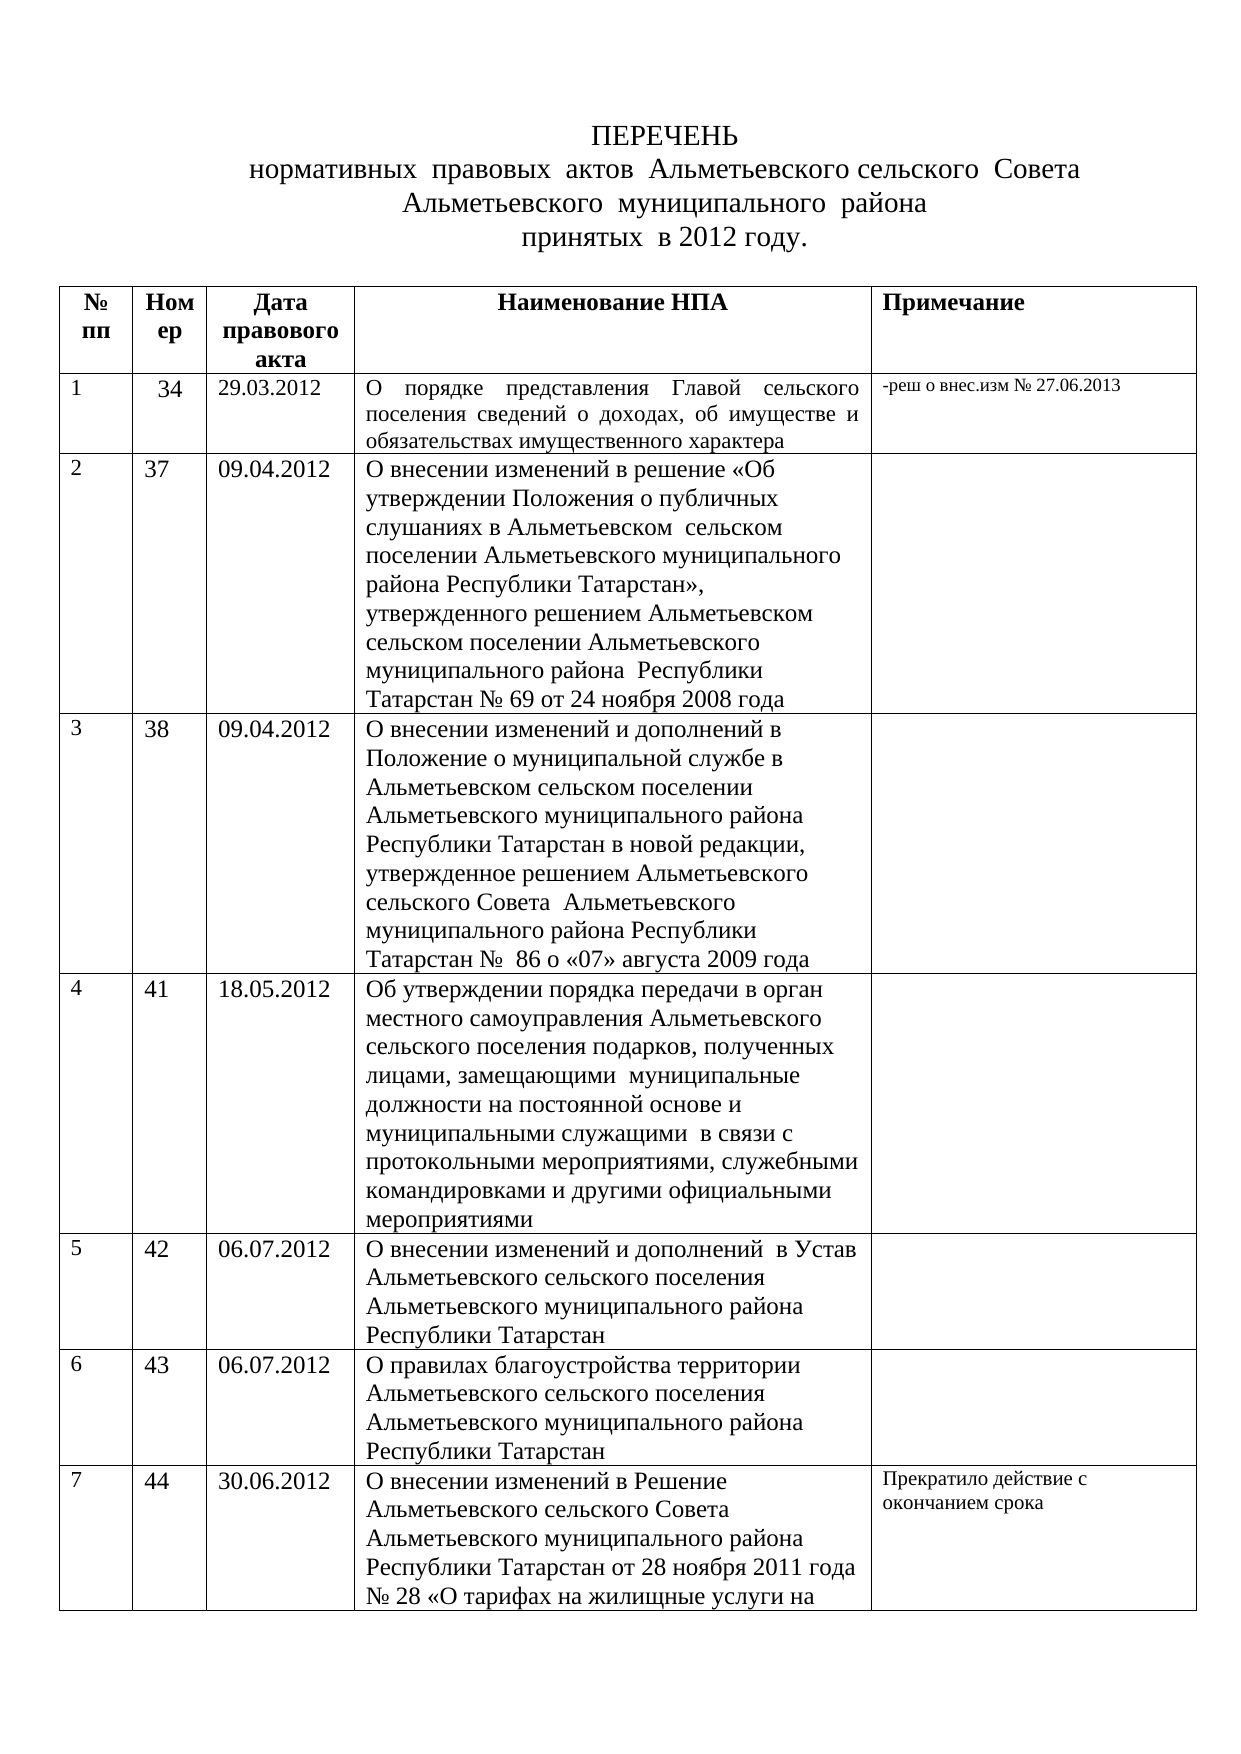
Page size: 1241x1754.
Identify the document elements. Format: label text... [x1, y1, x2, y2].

table_cell [872, 714, 1196, 973]
table_cell 1 [60, 374, 132, 453]
table_cell 6 [60, 1350, 132, 1465]
table_cell 41 [133, 974, 206, 1233]
table_cell -реш о внес.изм № 27.06.2013 [872, 374, 1196, 453]
table_cell 09.04.2012 [207, 454, 354, 713]
text Альметьевского муниципального района [177, 185, 1152, 219]
table_cell О внесении изменений и дополнений в Устав Альметьевского сельского поселения Альметьевского муниципального района Республики Татарстан [355, 1234, 871, 1349]
table_cell О внесении изменений и дополнений в Положение о муниципальной службе в Альметьевском сельском поселении Альметьевского муниципального района Республики Татарстан в новой редакции, утвержденное решением Альметьевского сельского Совета Альметьевского муниципального района Республики Татарстан № 86 о «07» августа 2009 года [355, 714, 871, 973]
table_cell 42 [133, 1234, 206, 1349]
table_cell О правилах благоустройства территории Альметьевского сельского поселения Альметьевского муниципального района Республики Татарстан [355, 1350, 871, 1465]
table_cell 30.06.2012 [207, 1466, 354, 1609]
table_header № пп [60, 287, 132, 373]
table_cell [872, 1350, 1196, 1465]
table_cell Об утверждении порядка передачи в орган местного самоуправления Альметьевского сельского поселения подарков, полученных лицами, замещающими муниципальные должности на постоянной основе и муниципальными служащими в связи с протокольными мероприятиями, служебными командировками и другими официальными мероприятиями [355, 974, 871, 1233]
table_header Номер [133, 287, 206, 373]
text принятых в 2012 году. [177, 219, 1152, 252]
table_cell 5 [60, 1234, 132, 1349]
table_cell 06.07.2012 [207, 1234, 354, 1349]
table_header Примечание [872, 287, 1196, 373]
table_cell 38 [133, 714, 206, 973]
table_cell 34 [133, 374, 206, 453]
table_header Дата правового акта [207, 287, 354, 373]
table_cell 37 [133, 454, 206, 713]
table_cell [872, 454, 1196, 713]
table_cell О порядке представления Главой сельского поселения сведений о доходах, об имуществе и обязательствах имущественного характера [355, 374, 871, 453]
text ПЕРЕЧЕНЬ [177, 118, 1152, 152]
table_cell 09.04.2012 [207, 714, 354, 973]
table_cell 7 [60, 1466, 132, 1609]
table_cell 44 [133, 1466, 206, 1609]
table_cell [355, 1466, 871, 1609]
table_cell 18.05.2012 [207, 974, 354, 1233]
table_header Наименование НПА [355, 287, 871, 373]
table_cell 43 [133, 1350, 206, 1465]
table_cell 06.07.2012 [207, 1350, 354, 1465]
table_cell 4 [60, 974, 132, 1233]
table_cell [872, 1466, 1196, 1609]
table_cell [872, 1234, 1196, 1349]
text нормативных правовых актов Альметьевского сельского Совета [177, 152, 1152, 185]
table_cell 3 [60, 714, 132, 973]
table_cell 2 [60, 454, 132, 713]
table_cell О внесении изменений в решение «Об утверждении Положения о публичных слушаниях в Альметьевском сельском поселении Альметьевского муниципального района Республики Татарстан», утвержденного решением Альметьевском сельском поселении Альметьевского муниципального района Республики Татарстан № 69 от 24 ноября 2008 года [355, 454, 871, 713]
table_cell [872, 974, 1196, 1233]
table_cell 29.03.2012 [207, 374, 354, 453]
